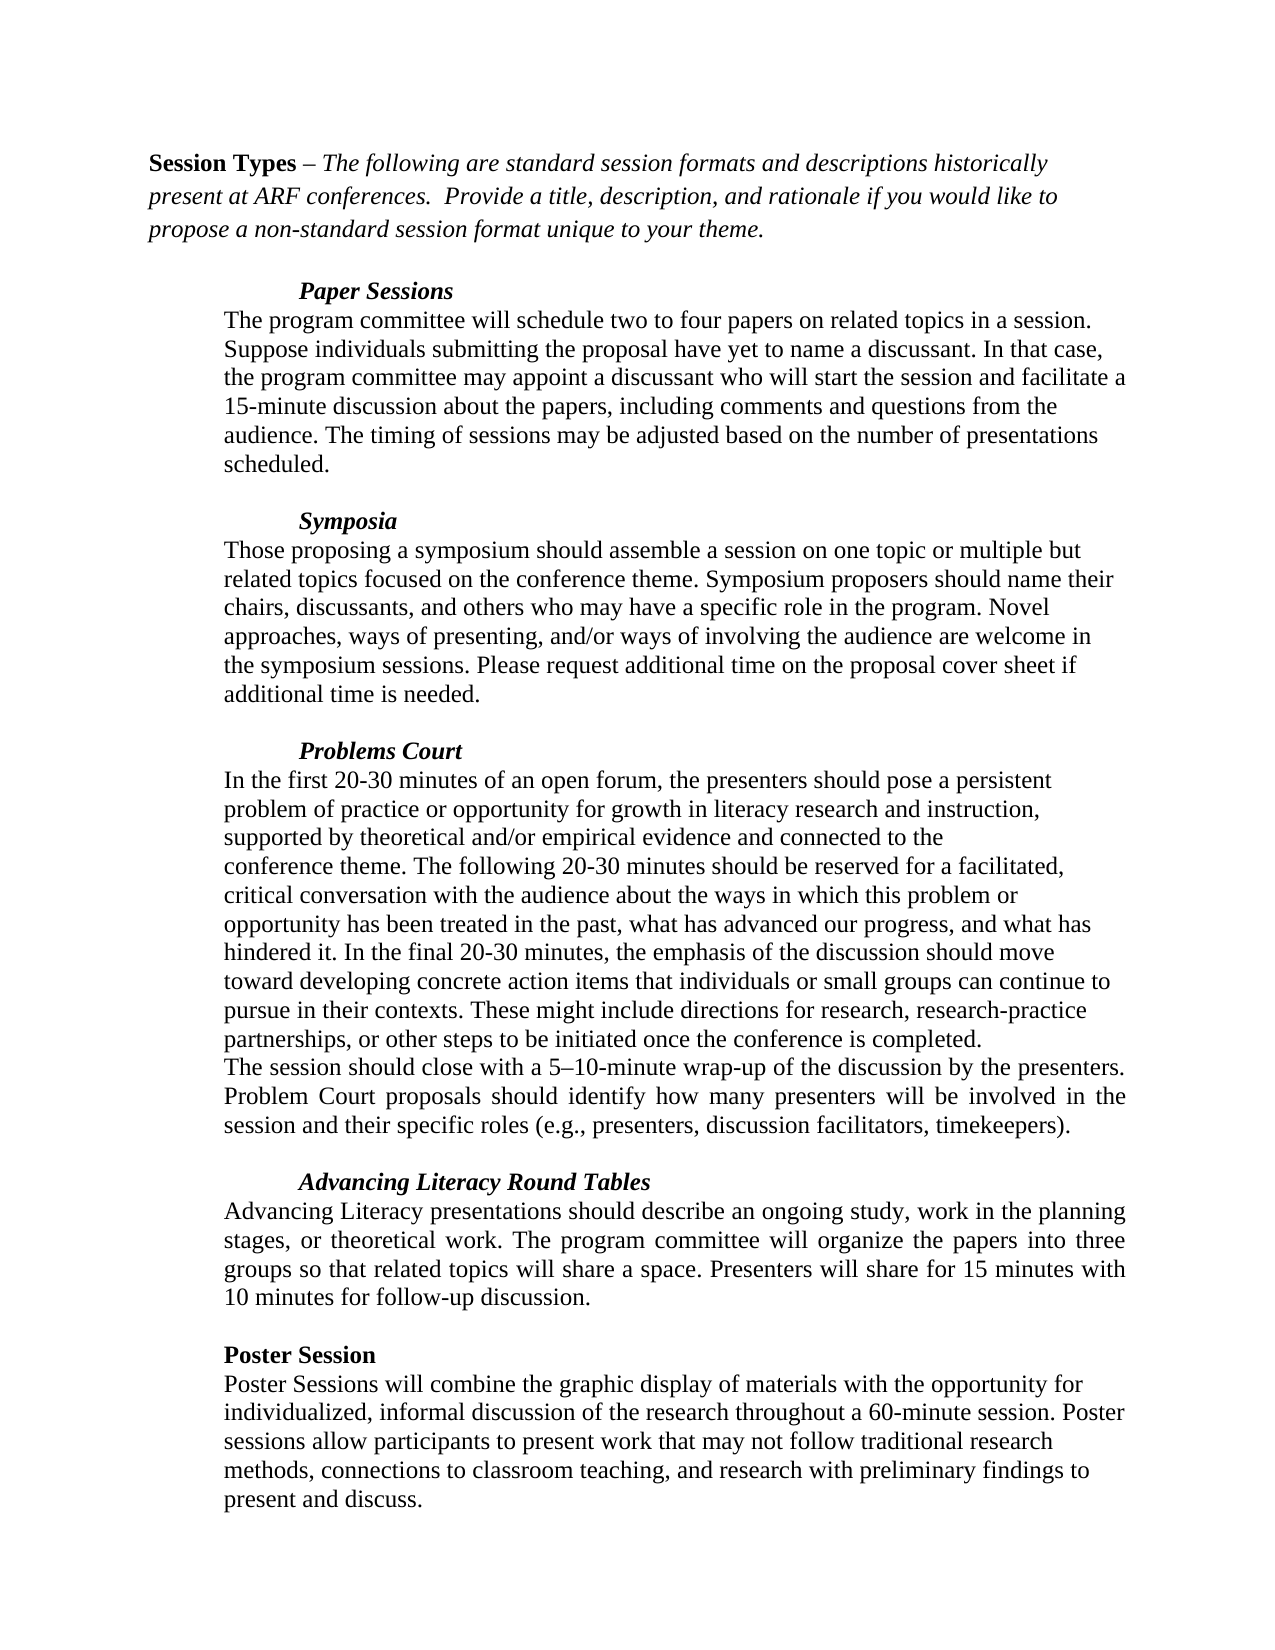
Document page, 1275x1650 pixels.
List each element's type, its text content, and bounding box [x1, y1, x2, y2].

text The program committee will schedule two to four papers on related topics in a session. Suppose individuals submitting the proposal have yet to name a discussant. In that case, the program committee may appoint a discussant who will start the session and facilitate a 15-minute discussion about the papers, including comments and questions from the audience. The timing of sessions may be adjusted based on the number of presentations scheduled. [224, 305, 1127, 477]
text The session should close with a 5–10-minute wrap-up of the discussion by the presenters. Problem Court proposals should identify how many presenters will be involved in the session and their specific roles (e.g., presenters, discussion facilitators, timekeepers). [224, 1052, 1127, 1139]
text Session Types – The following are standard session formats and descriptions historically present at ARF conferences. Provide a title, description, and rationale if you would like to propose a non-standard session format unique to your theme. [149, 148, 1127, 243]
text Advancing Literacy Round Tables [224, 1167, 1127, 1196]
text Problems Court [224, 736, 1127, 765]
text Those proposing a symposium should assemble a session on one topic or multiple but related topics focused on the conference theme. Symposium proposers should name their chairs, discussants, and others who may have a specific role in the program. Novel approaches, ways of presenting, and/or ways of involving the audience are welcome in the symposium sessions. Please request additional time on the proposal cover sheet if additional time is needed. [224, 535, 1127, 707]
text In the first 20-30 minutes of an open forum, the presenters should pose a persistent problem of practice or opportunity for growth in literacy research and instruction, supported by theoretical and/or empirical evidence and connected to the [224, 765, 1127, 851]
text Advancing Literacy presentations should describe an ongoing study, work in the planning stages, or theoretical work. The program committee will organize the papers into three groups so that related topics will share a space. Presenters will share for 15 minutes with 10 minutes for follow-up discussion. [224, 1196, 1127, 1311]
text Paper Sessions [224, 276, 1127, 305]
text Poster Session [224, 1340, 1127, 1369]
text conference theme. The following 20-30 minutes should be reserved for a facilitated, critical conversation with the audience about the ways in which this problem or opportunity has been treated in the past, what has advanced our progress, and what has hindered it. In the final 20-30 minutes, the emphasis of the discussion should move toward developing concrete action items that individuals or small groups can continue to pursue in their contexts. These might include directions for research, research-practice partnerships, or other steps to be initiated once the conference is completed. [224, 851, 1127, 1052]
text Poster Sessions will combine the graphic display of materials with the opportunity for individualized, informal discussion of the research throughout a 60-minute session. Poster sessions allow participants to present work that may not follow traditional research methods, connections to classroom teaching, and research with preliminary findings to present and discuss. [224, 1369, 1127, 1512]
text Symposia [224, 506, 1127, 535]
